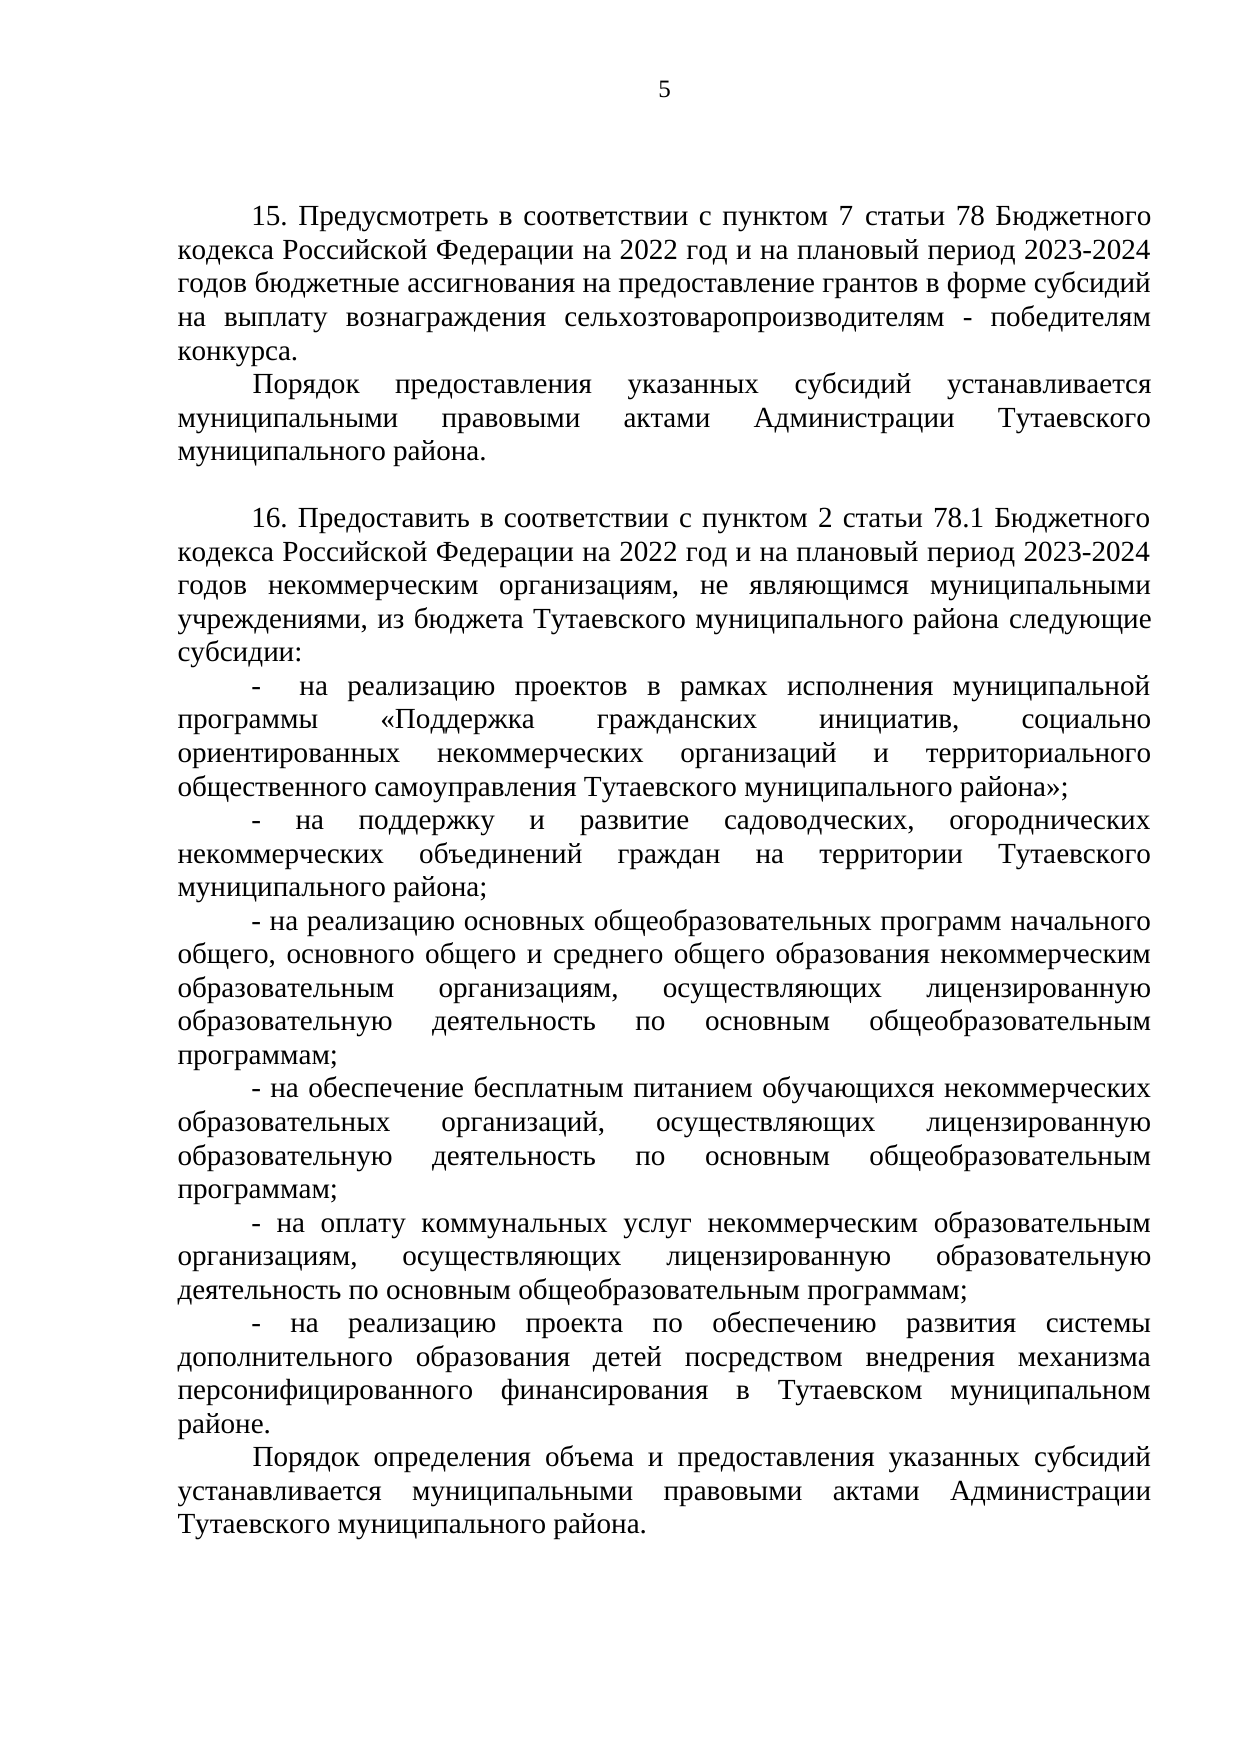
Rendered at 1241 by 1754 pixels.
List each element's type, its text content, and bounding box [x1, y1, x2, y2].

text 15. Предусмотреть в соответствии с пунктом 7 статьи 78 Бюджетного кодекса Российской Федерации на 2022 год и на плановый период 2023-2024 годов бюджетные ассигнования на предоставление грантов в форме субсидий на выплату вознаграждения сельхозтоваропроизводителям - победителям конкурса. [177, 198, 1152, 366]
text - на обеспечение бесплатным питанием обучающихся некоммерческих образовательных организаций, осуществляющих лицензированную образовательную деятельность по основным общеобразовательным программам; [177, 1071, 1152, 1205]
text Порядок определения объема и предоставления указанных субсидий устанавливается муниципальными правовыми актами Администрации Тутаевского муниципального района. [177, 1439, 1152, 1540]
text - на реализацию проекта по обеспечению развития системы дополнительного образования детей посредством внедрения механизма персонифицированного финансирования в Тутаевском муниципальном районе. [177, 1305, 1152, 1439]
text - на реализацию основных общеобразовательных программ начального общего, основного общего и среднего общего образования некоммерческим образовательным организациям, осуществляющих лицензированную образовательную деятельность по основным общеобразовательным программам; [177, 903, 1152, 1071]
text - на оплату коммунальных услуг некоммерческим образовательным организациям, осуществляющих лицензированную образовательную деятельность по основным общеобразовательным программам; [177, 1205, 1152, 1305]
text - на реализацию проектов в рамках исполнения муниципальной программы «Поддержка гражданских инициатив, социально ориентированных некоммерческих организаций и территориального общественного самоуправления Тутаевского муниципального района»; [177, 668, 1152, 802]
text 16. Предоставить в соответствии с пунктом 2 статьи 78.1 Бюджетного кодекса Российской Федерации на 2022 год и на плановый период 2023-2024 годов некоммерческим организациям, не являющимся муниципальными учреждениями, из бюджета Тутаевского муниципального района следующие субсидии: [177, 500, 1152, 668]
text - на поддержку и развитие садоводческих, огороднических некоммерческих объединений граждан на территории Тутаевского муниципального района; [177, 802, 1152, 903]
text Порядок предоставления указанных субсидий устанавливается муниципальными правовыми актами Администрации Тутаевского муниципального района. [177, 366, 1152, 467]
